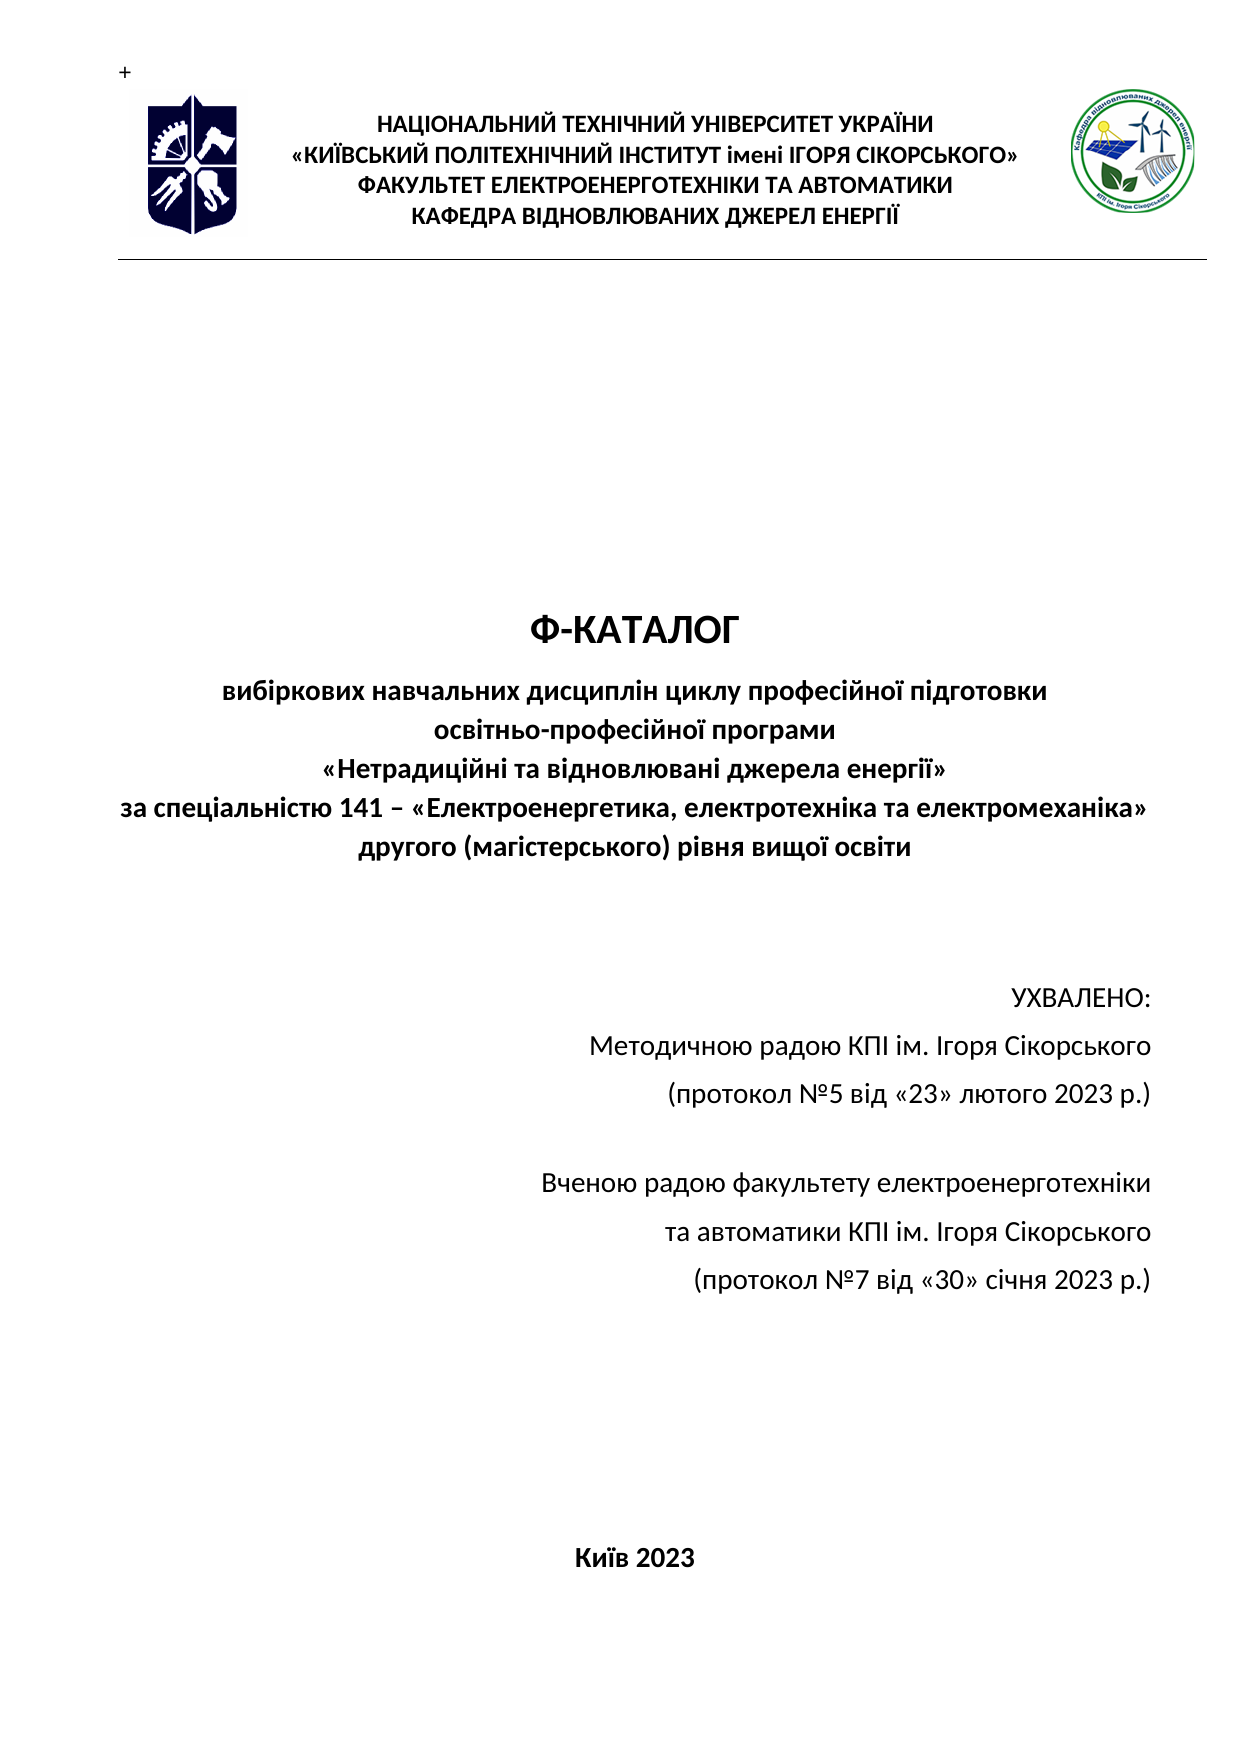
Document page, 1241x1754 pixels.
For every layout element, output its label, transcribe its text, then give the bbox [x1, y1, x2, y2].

text Методичною радою КПІ ім. Ігоря Сікорського [118, 1027, 1152, 1063]
text УХВАЛЕНО: [118, 979, 1152, 1014]
picture [1071, 89, 1195, 213]
text (протокол №5 від «23» лютого 2023 р.) [118, 1075, 1152, 1111]
text (протокол №7 від «30» січня 2023 р.) [118, 1261, 1152, 1296]
text Вченою радою факультету електроенерготехніки [118, 1164, 1152, 1200]
text + [118, 59, 1152, 85]
picture [129, 89, 248, 237]
table_header НАЦІОНАЛЬНИЙ ТЕХНІЧНИЙ УНІВЕРСИТЕТ УКРАЇНИ «КИЇВСЬКИЙ ПОЛІТЕХНІЧНИЙ ІНСТИТУТ імені ІГОРЯ СІКОРСЬКОГО» ФАКУЛЬТЕТ ЕЛЕКТРОЕНЕРГОТЕХНІКИ ТА АВТОМАТИКИ КАФЕДРА ВІДНОВЛЮВАНИХ ДЖЕРЕЛ ЕНЕРГІЇ [248, 89, 1060, 259]
text «Нетрадиційні та відновлювані джерела енергії» [118, 750, 1152, 786]
table_header [1060, 89, 1207, 259]
text Київ 2023 [118, 1539, 1152, 1574]
text за спеціальністю 141 – «Електроенергетика, електротехніка та електромеханіка» другого (магістерського) рівня вищої освіти [118, 789, 1152, 864]
text та автоматики КПІ ім. Ігоря Сікорського [118, 1213, 1152, 1248]
table_header [118, 89, 247, 259]
text Ф-КАТАЛОГ [118, 603, 1152, 654]
text вибіркових навчальних дисциплін циклу професійної підготовки освітньо-професійної програми [118, 672, 1152, 747]
